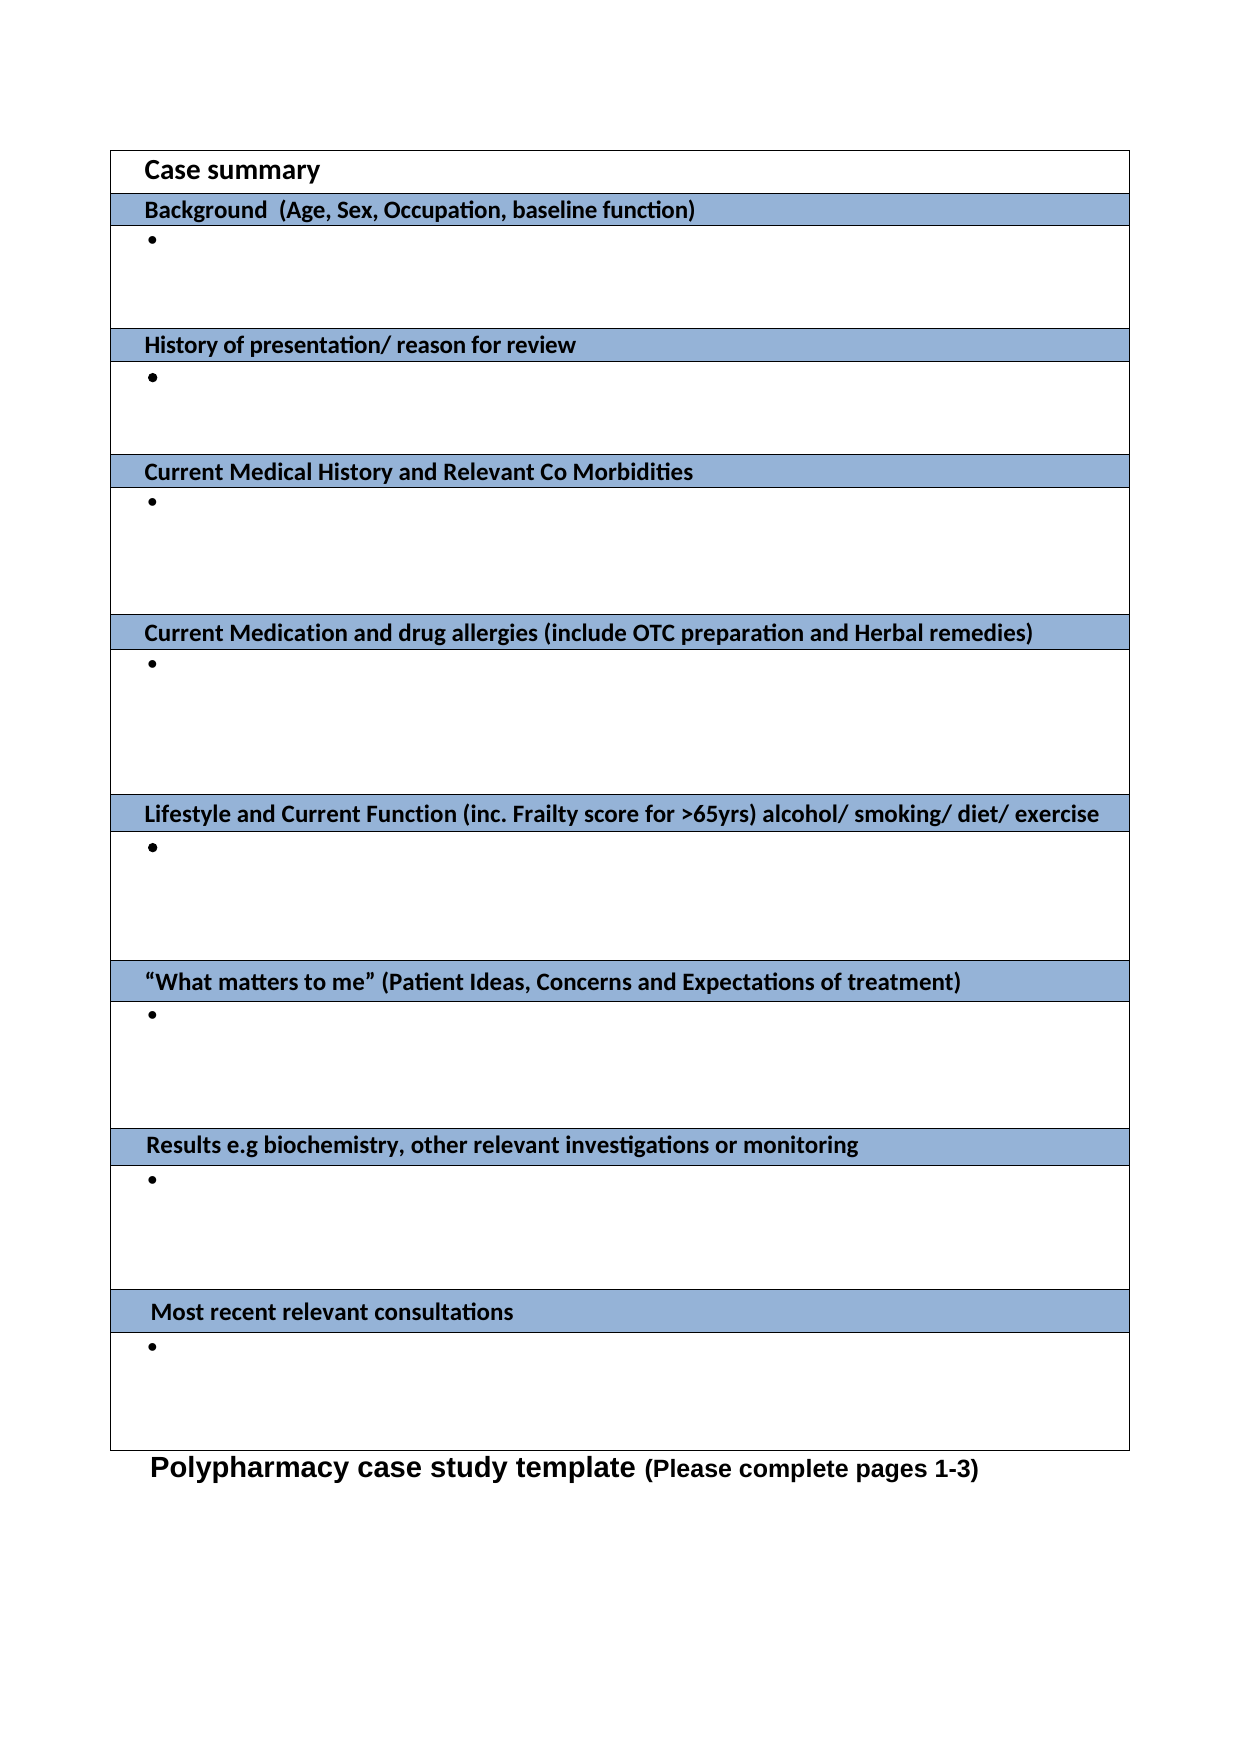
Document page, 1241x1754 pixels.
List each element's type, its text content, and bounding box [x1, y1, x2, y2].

table_cell Most recent relevant consultations [111, 1290, 1129, 1332]
table_header Case summary [111, 151, 1129, 193]
table_cell History of presentation/ reason for review [111, 329, 1129, 361]
table_cell Background (Age, Sex, Occupation, baseline function) [111, 194, 1129, 225]
table_cell [111, 1002, 1129, 1128]
table_cell [111, 226, 1129, 327]
table_cell [111, 1166, 1129, 1289]
text Polypharmacy case study template (Please complete pages 1-3) [150, 1451, 1090, 1484]
table_cell [111, 362, 1129, 454]
table_cell [111, 1333, 1129, 1449]
table_cell [111, 488, 1129, 614]
table_cell [111, 832, 1129, 960]
table_cell Current Medical History and Relevant Co Morbidities [111, 455, 1129, 487]
table_cell Lifestyle and Current Function (inc. Frailty score for >65yrs) alcohol/ smoking/ diet/ exercise [111, 795, 1129, 831]
table_cell “What matters to me” (Patient Ideas, Concerns and Expectations of treatment) [111, 961, 1129, 1001]
table_cell Current Medication and drug allergies (include OTC preparation and Herbal remedies) [111, 615, 1129, 649]
table_cell Results e.g biochemistry, other relevant investigations or monitoring [111, 1129, 1129, 1165]
table_cell [111, 650, 1129, 794]
